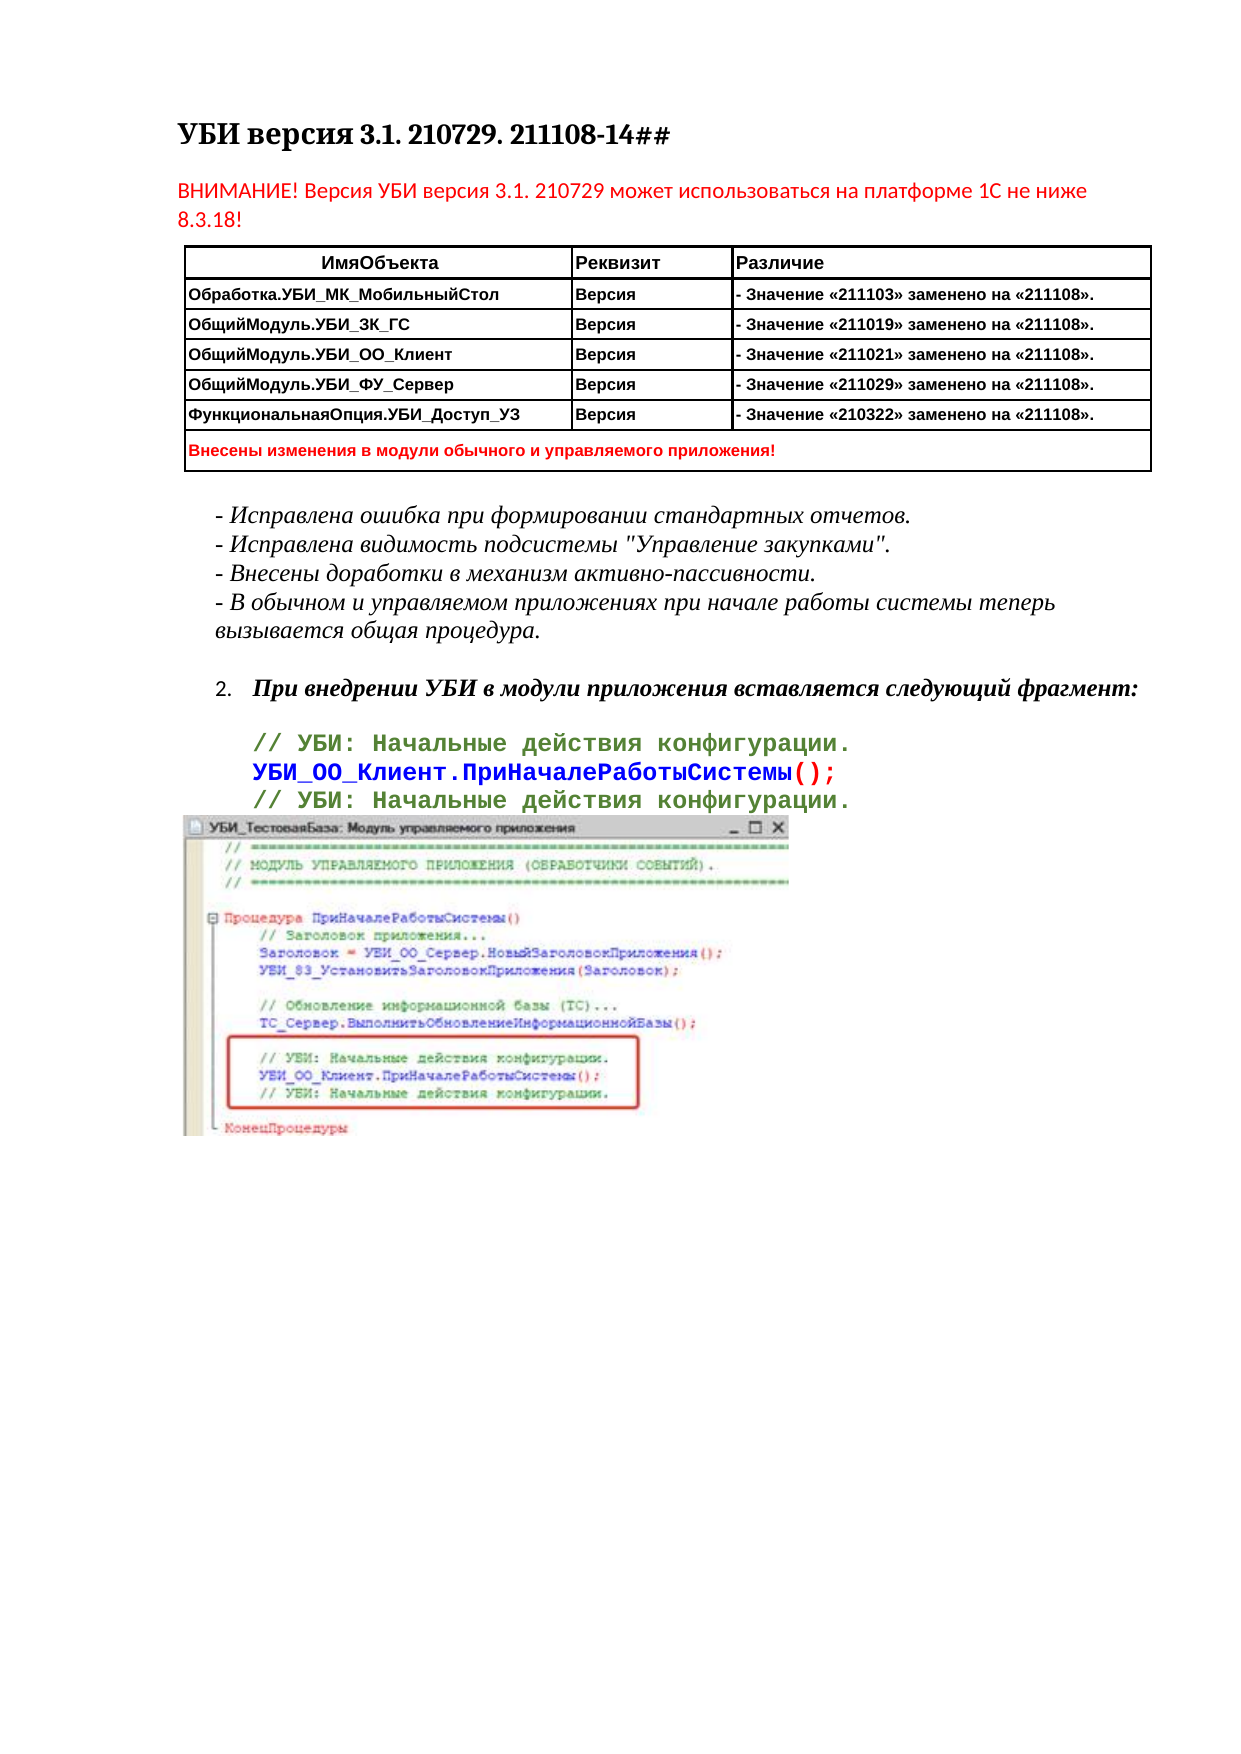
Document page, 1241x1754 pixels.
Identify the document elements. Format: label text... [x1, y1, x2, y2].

table_cell Версия [573, 280, 731, 308]
table_cell [177, 369, 184, 398]
table_cell - Значение «211103» заменено на «211108». [734, 280, 1150, 308]
table_cell - Значение «211029» заменено на «211108». [734, 371, 1150, 398]
table_cell [177, 429, 184, 470]
table_cell ОбщийМодуль.УБИ_ЗК_ГС [186, 310, 571, 338]
text - Исправлена видимость подсистемы "Управление закупками". [215, 529, 1152, 558]
table_cell Обработка.УБИ_МК_МобильныйСтол [186, 280, 571, 308]
table_cell ОбщийМодуль.УБИ_ФУ_Сервер [186, 371, 571, 398]
table_header ИмяОбъекта [186, 248, 571, 277]
text - Внесены доработки в механизм активно-пассивности. [215, 558, 1152, 587]
table_cell [177, 308, 184, 338]
table_cell - Значение «210322» заменено на «211108». [734, 401, 1150, 429]
table_cell Версия [573, 401, 731, 429]
table_cell Версия [573, 340, 731, 368]
text // УБИ: Начальные действия конфигурации. [177, 787, 1152, 816]
table_header Реквизит [573, 248, 731, 277]
text УБИ_ОО_Клиент.ПриНачалеРаботыСистемы(); [177, 759, 1152, 787]
table_cell - Значение «211019» заменено на «211108». [734, 310, 1150, 338]
table_header [177, 245, 184, 277]
table_cell Версия [573, 371, 731, 398]
table_cell [177, 277, 184, 308]
table_cell - Значение «211021» заменено на «211108». [734, 340, 1150, 368]
table_cell [177, 399, 184, 429]
picture [182, 815, 789, 1136]
table_cell Версия [573, 310, 731, 338]
text - Исправлена ошибка при формировании стандартных отчетов. [215, 501, 1152, 529]
table_cell ФункциональнаяОпция.УБИ_Доступ_УЗ [186, 401, 571, 429]
table_header Различие [734, 248, 1150, 277]
text УБИ версия 3.1. 210729. 211108-14## [177, 118, 1152, 152]
text ВНИМАНИЕ! Версия УБИ версия 3.1. 210729 может использоваться на платформе 1С не ниже 8.3.18! [177, 177, 1152, 233]
table_cell ОбщийМодуль.УБИ_ОО_Клиент [186, 340, 571, 368]
text - В обычном и управляемом приложениях при начале работы системы теперь вызывается общая процедура. [215, 587, 1152, 644]
table_cell Внесены изменения в модули обычного и управляемого приложения! [186, 431, 1150, 470]
table_cell [177, 338, 184, 368]
list При внедрении УБИ в модули приложения вставляется следующий фрагмент: [215, 673, 1152, 702]
text // УБИ: Начальные действия конфигурации. [177, 731, 1152, 759]
